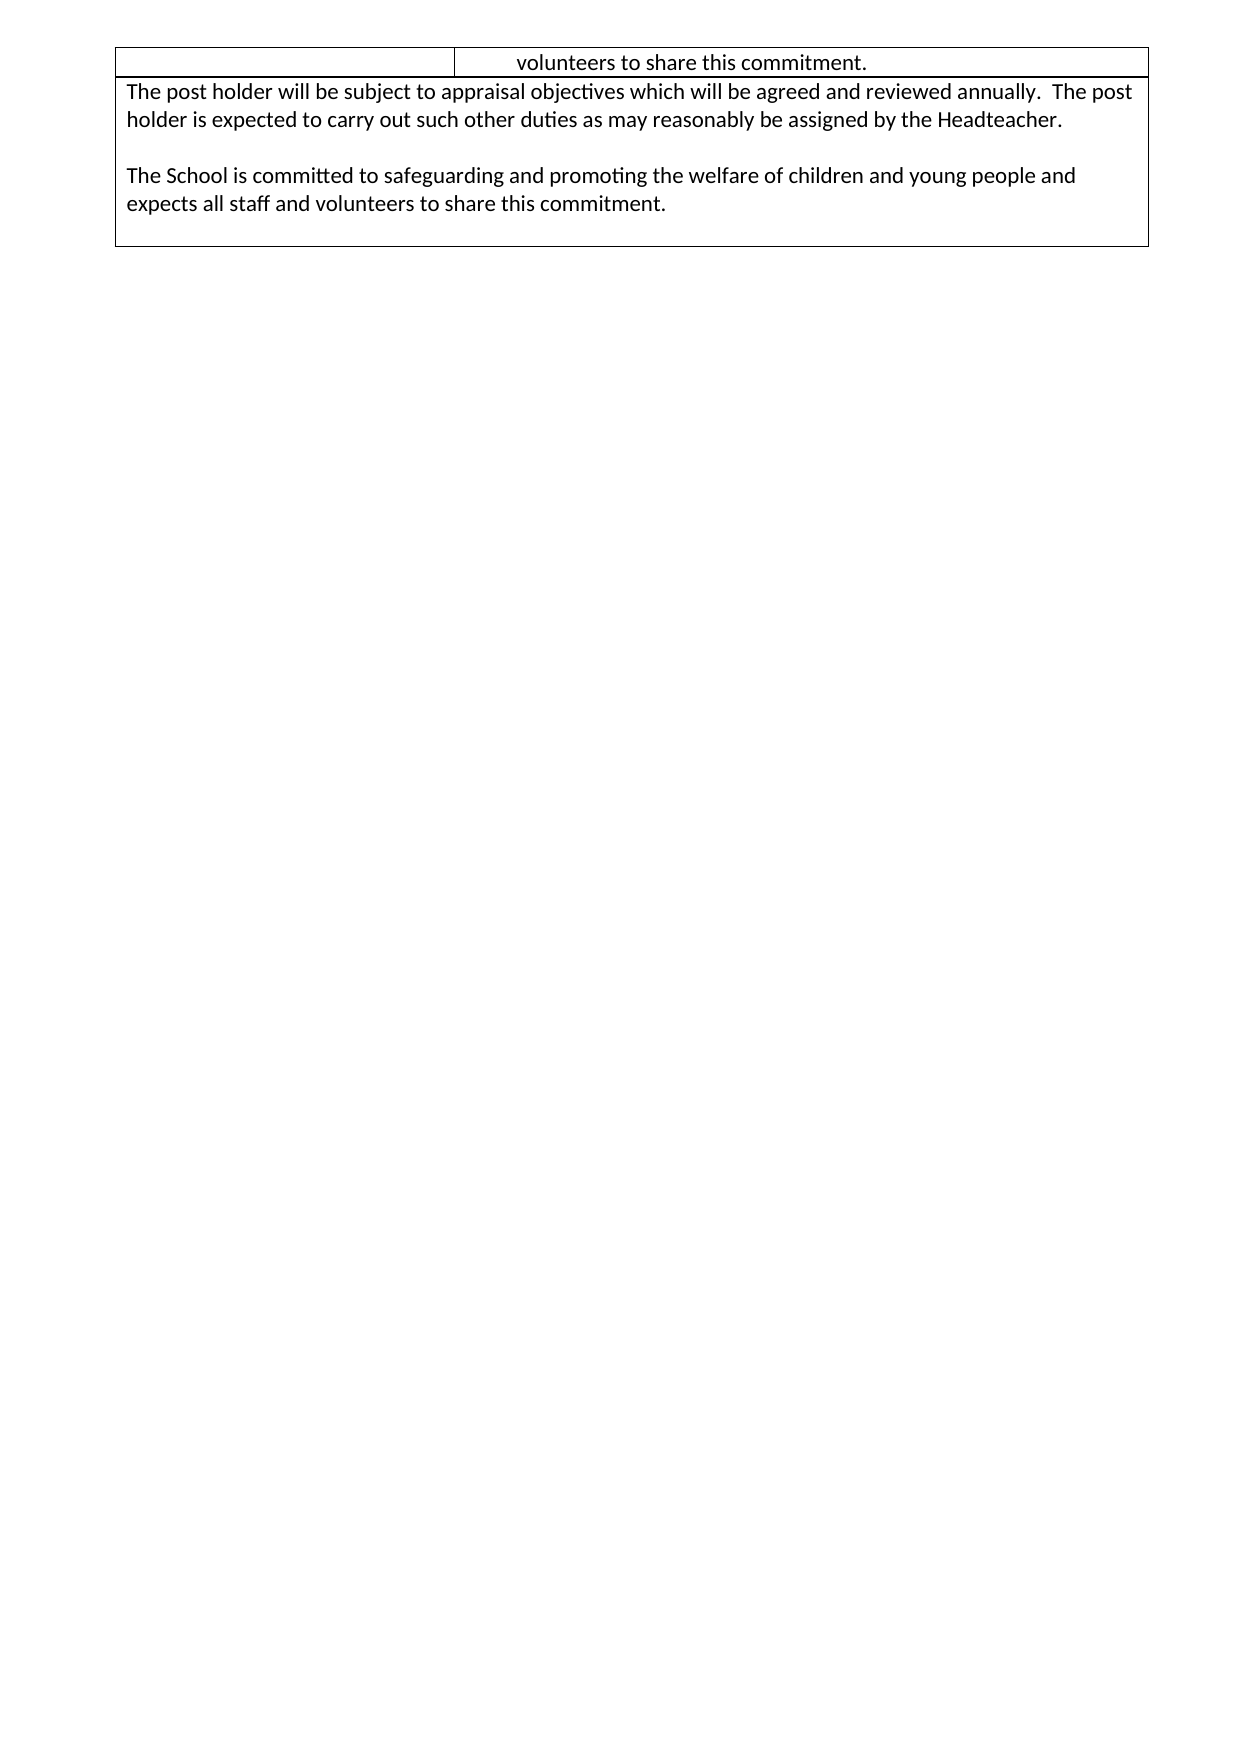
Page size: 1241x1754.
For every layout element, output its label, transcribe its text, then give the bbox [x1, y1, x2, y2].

table_cell The post holder will be subject to appraisal objectives which will be agreed and reviewed annually. The post holder is expected to carry out such other duties as may reasonably be assigned by the Headteacher. The School is committed to safeguarding and promoting the welfare of children and young people and expects all staff and volunteers to share this commitment. [116, 78, 1148, 246]
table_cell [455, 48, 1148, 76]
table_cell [116, 48, 454, 76]
